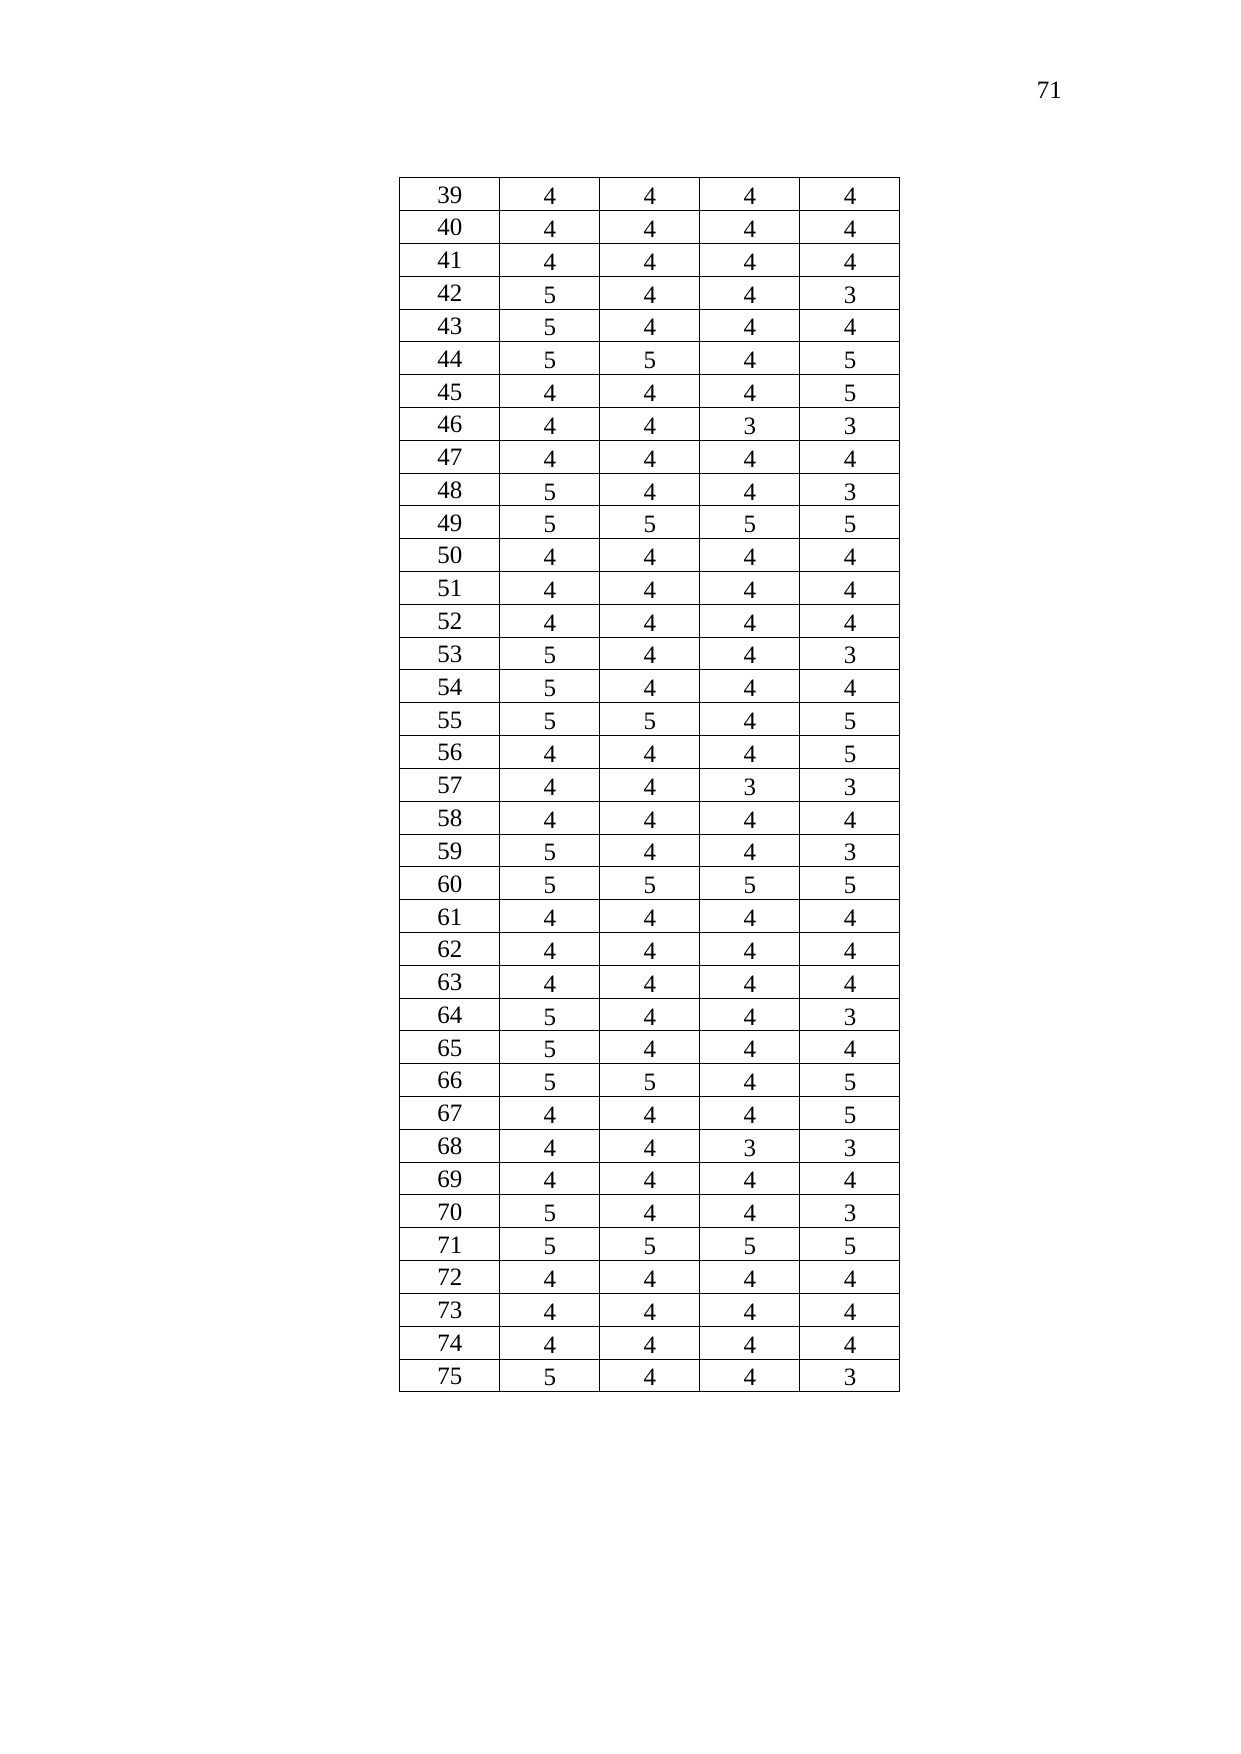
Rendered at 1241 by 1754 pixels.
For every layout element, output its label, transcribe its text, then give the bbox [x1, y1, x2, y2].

table_cell 4 [500, 539, 599, 571]
table_cell 4 [600, 1261, 699, 1293]
table_cell 4 [700, 1031, 799, 1063]
table_cell 40 [400, 211, 499, 243]
table_cell 5 [600, 703, 699, 735]
table_cell 4 [500, 900, 599, 932]
table_cell 4 [600, 1163, 699, 1194]
table_cell 5 [800, 506, 899, 538]
table_cell 3 [700, 408, 799, 440]
table_cell 4 [800, 1163, 899, 1194]
table_cell 4 [800, 572, 899, 604]
table_cell 4 [700, 474, 799, 505]
table_cell 4 [600, 999, 699, 1030]
table_cell 4 [700, 1097, 799, 1129]
table_cell 3 [800, 1195, 899, 1227]
table_cell 4 [700, 966, 799, 997]
table_cell 4 [700, 244, 799, 276]
table_cell 4 [500, 441, 599, 472]
table_cell 4 [700, 802, 799, 833]
table_cell 4 [600, 1097, 699, 1129]
table_cell 4 [500, 1327, 599, 1358]
table_cell 4 [700, 999, 799, 1030]
table_cell 56 [400, 736, 499, 768]
table_cell 4 [700, 605, 799, 637]
table_cell 4 [600, 1294, 699, 1326]
table_cell 5 [500, 835, 599, 866]
table_cell 49 [400, 506, 499, 538]
table_cell 4 [500, 1130, 599, 1162]
table_cell 4 [600, 769, 699, 801]
table_cell 4 [600, 572, 699, 604]
table_cell 5 [500, 638, 599, 669]
table_cell 4 [700, 211, 799, 243]
table_cell 75 [400, 1360, 499, 1391]
table_cell 62 [400, 933, 499, 965]
table_cell 4 [600, 178, 699, 210]
table_cell 4 [500, 1294, 599, 1326]
table_cell 5 [800, 867, 899, 899]
table_cell 58 [400, 802, 499, 833]
table_cell 50 [400, 539, 499, 571]
table_cell 3 [800, 638, 899, 669]
table_cell 5 [700, 1228, 799, 1260]
table_cell 57 [400, 769, 499, 801]
table_cell 4 [800, 605, 899, 637]
table_cell 3 [700, 1130, 799, 1162]
table_cell 3 [800, 277, 899, 308]
table_cell 47 [400, 441, 499, 472]
table_cell 70 [400, 1195, 499, 1227]
table_cell 4 [500, 572, 599, 604]
table_cell 4 [600, 277, 699, 308]
table_cell 4 [600, 244, 699, 276]
table_cell 4 [800, 1031, 899, 1063]
table_cell 3 [700, 769, 799, 801]
table_cell 3 [800, 408, 899, 440]
table_cell 4 [800, 1327, 899, 1358]
table_cell 3 [800, 769, 899, 801]
table_cell 4 [700, 1064, 799, 1096]
table_cell 4 [600, 408, 699, 440]
table_cell 43 [400, 310, 499, 341]
table_cell 4 [600, 441, 699, 472]
table_cell 4 [500, 966, 599, 997]
table_cell 54 [400, 670, 499, 702]
table_cell 5 [800, 1228, 899, 1260]
table_cell 5 [800, 1097, 899, 1129]
table_cell 5 [500, 670, 599, 702]
table_cell 4 [600, 211, 699, 243]
table_cell 71 [400, 1228, 499, 1260]
table_cell 5 [500, 999, 599, 1030]
table_cell 4 [700, 441, 799, 472]
table_cell 4 [800, 441, 899, 472]
table_cell 4 [700, 572, 799, 604]
table_cell 4 [700, 703, 799, 735]
table_cell 5 [800, 703, 899, 735]
table_cell 4 [800, 933, 899, 965]
table_cell 3 [800, 999, 899, 1030]
table_cell 4 [500, 178, 599, 210]
table_cell 5 [600, 506, 699, 538]
table_cell 4 [500, 605, 599, 637]
table_cell 67 [400, 1097, 499, 1129]
table_cell 65 [400, 1031, 499, 1063]
table_cell 4 [600, 310, 699, 341]
table_cell 5 [500, 474, 599, 505]
table_cell 52 [400, 605, 499, 637]
table_cell 4 [500, 375, 599, 407]
table_cell 4 [700, 375, 799, 407]
table_cell 5 [500, 1360, 599, 1391]
table_cell 4 [500, 408, 599, 440]
table_cell 4 [700, 277, 799, 308]
table_cell 4 [500, 933, 599, 965]
table_cell 5 [600, 1064, 699, 1096]
table_cell 5 [800, 375, 899, 407]
table_cell 3 [800, 1130, 899, 1162]
table_cell 60 [400, 867, 499, 899]
table_cell 4 [800, 1294, 899, 1326]
table_cell 4 [700, 670, 799, 702]
table_cell 4 [600, 474, 699, 505]
table_cell 72 [400, 1261, 499, 1293]
table_cell 4 [600, 638, 699, 669]
table_cell 48 [400, 474, 499, 505]
table_cell 5 [800, 736, 899, 768]
table_cell 4 [800, 1261, 899, 1293]
table_cell 66 [400, 1064, 499, 1096]
table_cell 4 [500, 1163, 599, 1194]
table_cell 5 [600, 342, 699, 374]
table_cell 45 [400, 375, 499, 407]
table_cell 4 [500, 1097, 599, 1129]
table_cell 3 [800, 835, 899, 866]
table_cell 4 [800, 966, 899, 997]
table_cell 4 [500, 1261, 599, 1293]
table_cell 4 [600, 539, 699, 571]
table_cell 5 [800, 342, 899, 374]
table_cell 4 [700, 638, 799, 669]
table_cell 63 [400, 966, 499, 997]
table_cell 4 [700, 539, 799, 571]
table_cell 5 [500, 867, 599, 899]
table_cell 42 [400, 277, 499, 308]
table_cell 4 [600, 375, 699, 407]
table_cell 4 [600, 1327, 699, 1358]
table_cell 44 [400, 342, 499, 374]
table_cell 73 [400, 1294, 499, 1326]
table_cell 5 [500, 703, 599, 735]
table_cell 4 [600, 736, 699, 768]
table_cell 4 [700, 310, 799, 341]
table_cell 5 [500, 277, 599, 308]
table_cell 3 [800, 474, 899, 505]
table_cell 4 [800, 802, 899, 833]
table_cell 4 [500, 736, 599, 768]
table_cell 4 [600, 1130, 699, 1162]
table_cell 4 [700, 835, 799, 866]
table_cell 69 [400, 1163, 499, 1194]
table_cell 4 [700, 900, 799, 932]
table_cell 5 [800, 1064, 899, 1096]
table_cell 55 [400, 703, 499, 735]
table_cell 4 [700, 1261, 799, 1293]
table_cell 5 [600, 867, 699, 899]
table_cell 41 [400, 244, 499, 276]
table_cell 4 [500, 211, 599, 243]
table_cell 4 [700, 178, 799, 210]
table_cell 4 [500, 244, 599, 276]
table_cell 4 [600, 1195, 699, 1227]
table_cell 4 [700, 1163, 799, 1194]
table_cell 5 [500, 1031, 599, 1063]
table_cell 68 [400, 1130, 499, 1162]
table_cell 4 [600, 1031, 699, 1063]
table_cell 4 [600, 802, 699, 833]
table_cell 5 [700, 506, 799, 538]
table_cell 4 [700, 1327, 799, 1358]
table_cell 5 [500, 1228, 599, 1260]
table_cell 4 [700, 1294, 799, 1326]
table_cell 4 [700, 736, 799, 768]
table_cell 64 [400, 999, 499, 1030]
table_cell 5 [500, 1064, 599, 1096]
table_cell 4 [800, 539, 899, 571]
table_cell 4 [600, 933, 699, 965]
table_cell 4 [500, 802, 599, 833]
table_cell 53 [400, 638, 499, 669]
table_cell 4 [800, 310, 899, 341]
table_cell 4 [700, 1360, 799, 1391]
table_cell 51 [400, 572, 499, 604]
table_cell 5 [500, 310, 599, 341]
table_cell 39 [400, 178, 499, 210]
table_cell 4 [800, 670, 899, 702]
table_cell 4 [600, 605, 699, 637]
table_cell 4 [500, 769, 599, 801]
table_cell 4 [700, 342, 799, 374]
table_cell 4 [800, 244, 899, 276]
table_cell 4 [600, 835, 699, 866]
table_cell 61 [400, 900, 499, 932]
table_cell 5 [500, 1195, 599, 1227]
table_cell 3 [800, 1360, 899, 1391]
table_cell 74 [400, 1327, 499, 1358]
table_cell 4 [800, 211, 899, 243]
table_cell 4 [800, 178, 899, 210]
table_cell 46 [400, 408, 499, 440]
table_cell 5 [500, 506, 599, 538]
table_cell 5 [700, 867, 799, 899]
table_cell 59 [400, 835, 499, 866]
table_cell 4 [700, 1195, 799, 1227]
table_cell 4 [600, 1360, 699, 1391]
table_cell 4 [800, 900, 899, 932]
table_cell 4 [600, 900, 699, 932]
table_cell 4 [600, 966, 699, 997]
table_cell 4 [700, 933, 799, 965]
table_cell 5 [600, 1228, 699, 1260]
table_cell 4 [600, 670, 699, 702]
table_cell 5 [500, 342, 599, 374]
